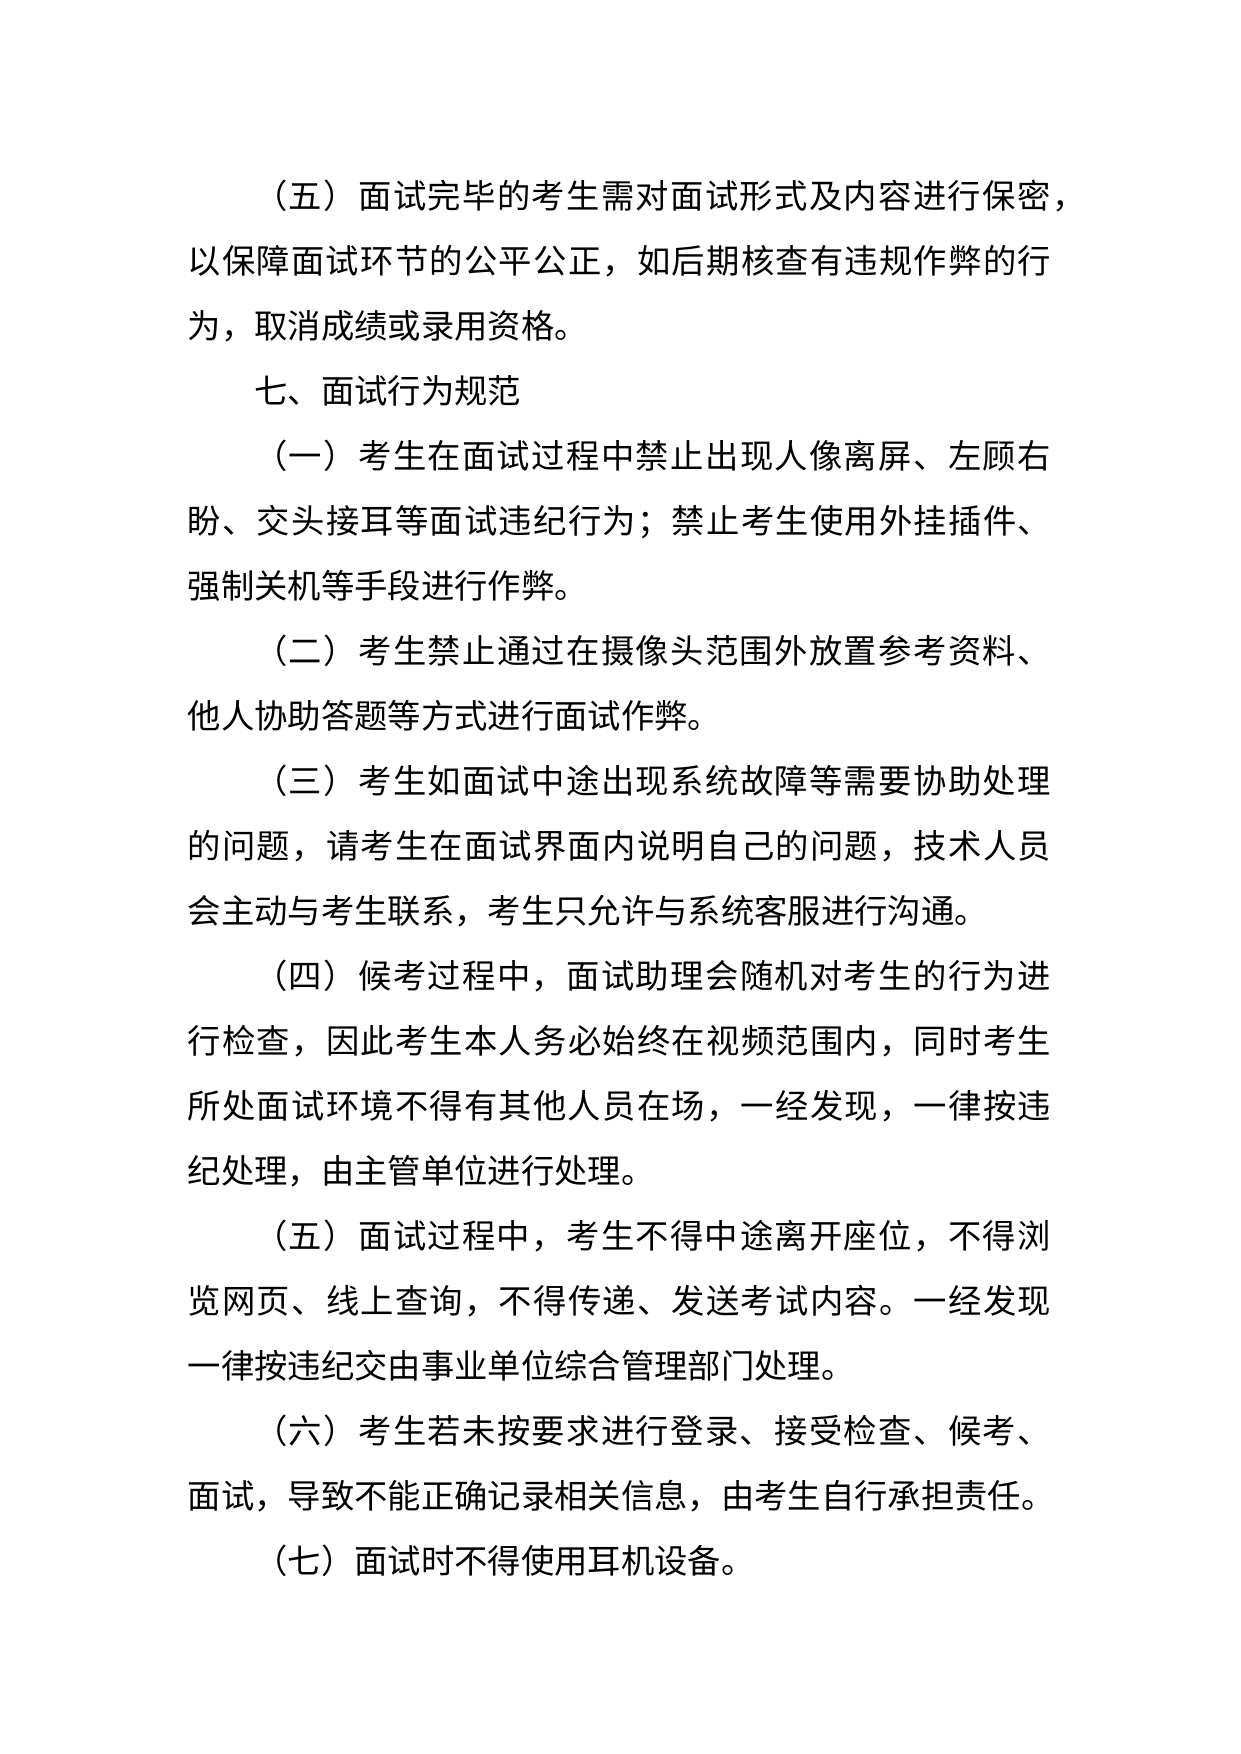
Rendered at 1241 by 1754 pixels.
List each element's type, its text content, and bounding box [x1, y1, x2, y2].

text （三）考生如面试中途出现系统故障等需要协助处理的问题，请考生在面试界面内说明自己的问题，技术人员会主动与考生联系，考生只允许与系统客服进行沟通。 [187, 747, 1053, 942]
text （六）考生若未按要求进行登录、接受检查、候考、面试，导致不能正确记录相关信息，由考生自行承担责任。 [187, 1397, 1053, 1527]
text （五）面试过程中，考生不得中途离开座位，不得浏览网页、线上查询，不得传递、发送考试内容。一经发现，一律按违纪交由事业单位综合管理部门处理。 [187, 1202, 1053, 1397]
text （一）考生在面试过程中禁止出现人像离屏、左顾右盼、交头接耳等面试违纪行为；禁止考生使用外挂插件、强制关机等手段进行作弊。 [187, 422, 1053, 617]
text （七）面试时不得使用耳机设备。 [187, 1527, 1053, 1592]
text （五）面试完毕的考生需对面试形式及内容进行保密，以保障面试环节的公平公正，如后期核查有违规作弊的行为，取消成绩或录用资格。 [187, 162, 1053, 357]
text （四）候考过程中，面试助理会随机对考生的行为进行检查，因此考生本人务必始终在视频范围内，同时考生所处面试环境不得有其他人员在场，一经发现，一律按违纪处理，由主管单位进行处理。 [187, 942, 1053, 1202]
text 七、面试行为规范 [187, 357, 1053, 422]
text （二）考生禁止通过在摄像头范围外放置参考资料、他人协助答题等方式进行面试作弊。 [187, 617, 1053, 747]
